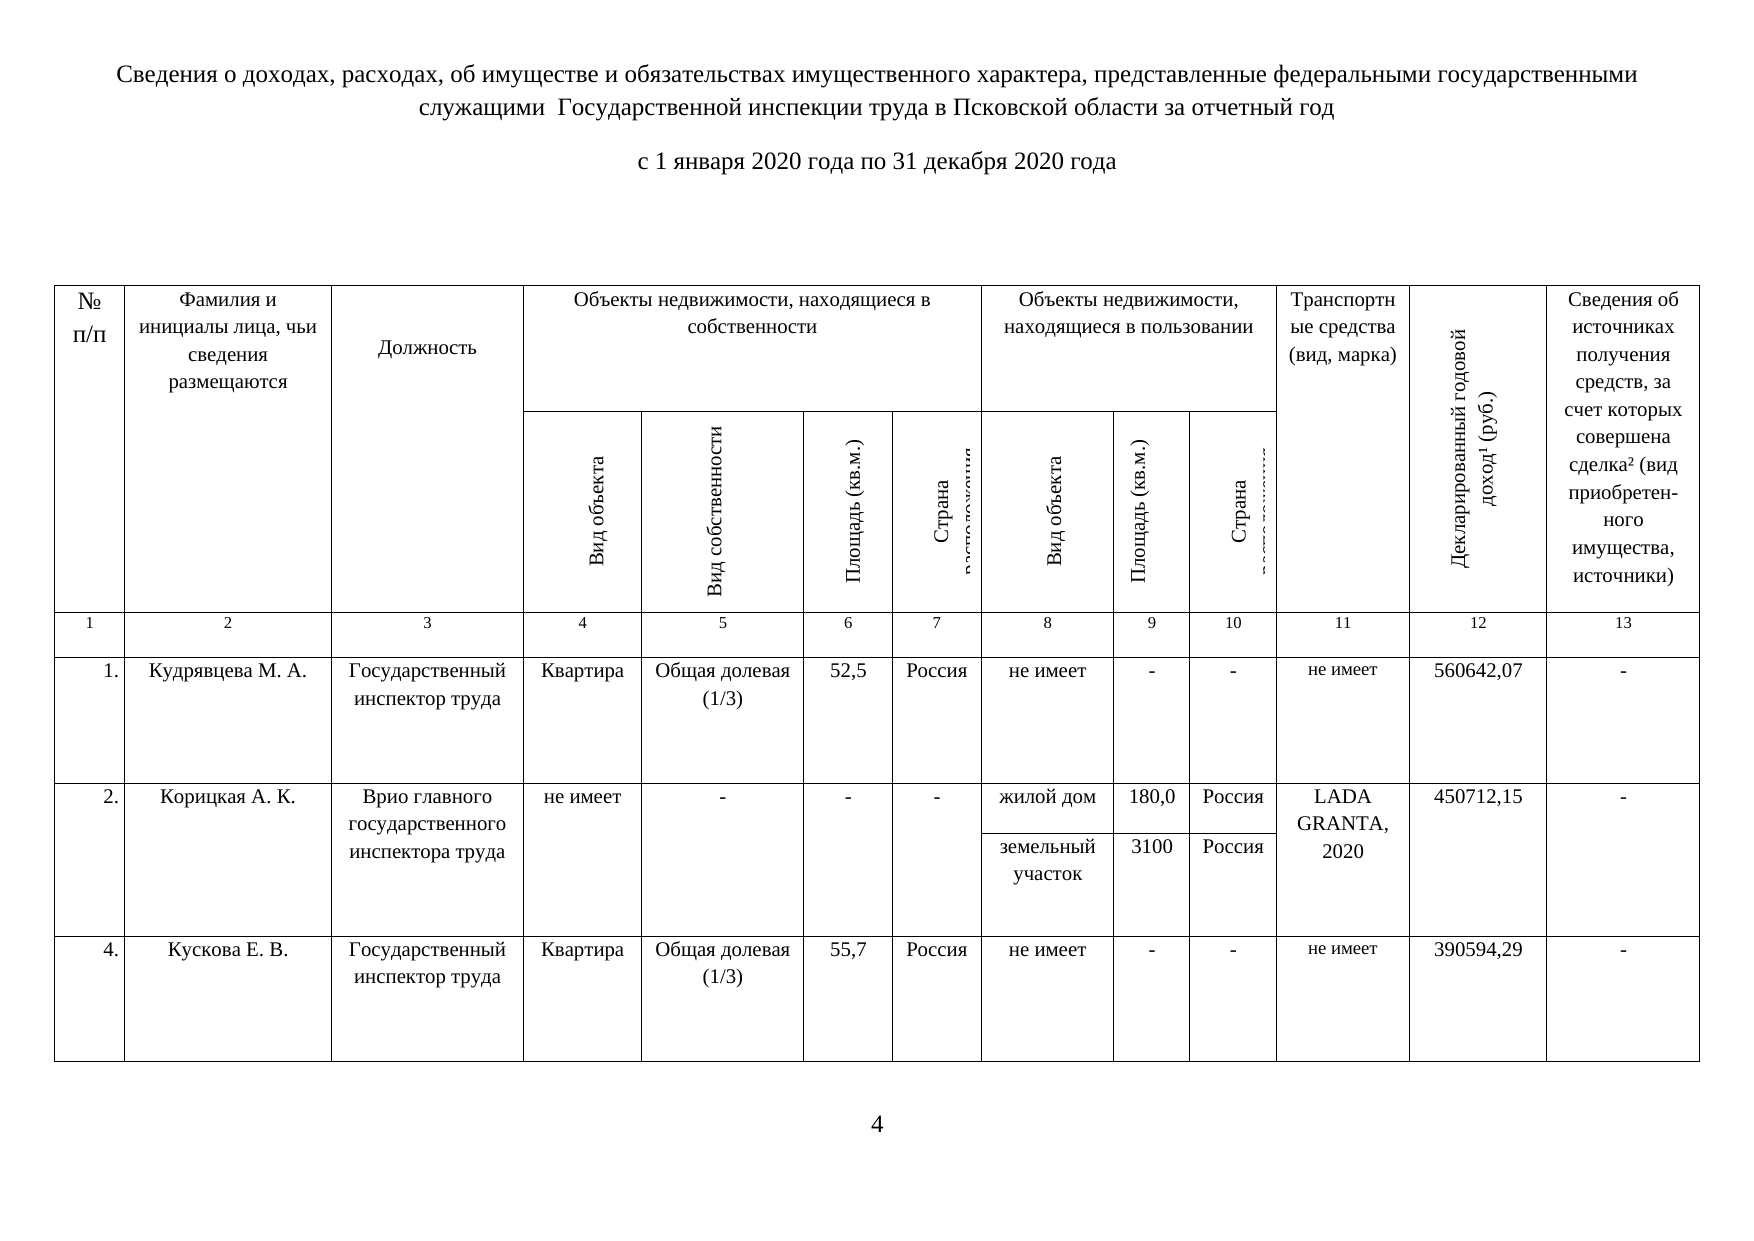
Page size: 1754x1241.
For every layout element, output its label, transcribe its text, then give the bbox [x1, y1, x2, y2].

table_cell 3100 [1114, 834, 1189, 936]
table_cell Россия [893, 937, 981, 1061]
table_cell жилой дом [982, 784, 1113, 833]
table_cell земельный участок [982, 834, 1113, 936]
table_cell - [642, 784, 803, 936]
table_cell Вид собственности [642, 412, 803, 612]
table_cell [55, 784, 124, 936]
table_cell - [1547, 937, 1699, 1061]
table_cell 7 [893, 613, 981, 657]
table_header Декларированный годовой доход¹ (руб.) [1410, 286, 1546, 612]
table_cell Врио главного государственного инспектора труда [332, 784, 523, 936]
table_cell 5 [642, 613, 803, 657]
table_cell Государственный инспектор труда [332, 658, 523, 782]
table_cell - [1114, 937, 1189, 1061]
table_cell 52,5 [804, 658, 892, 782]
table_cell - [1190, 937, 1276, 1061]
table_header Объекты недвижимости, находящиеся в собственности [524, 286, 981, 411]
table_cell 8 [982, 613, 1113, 657]
table_cell 13 [1547, 613, 1699, 657]
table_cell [332, 937, 523, 1061]
table_cell 2 [125, 613, 331, 657]
table_cell Площадь (кв.м.) [804, 412, 892, 612]
table_cell Россия [1190, 834, 1276, 936]
table_cell 450712,15 [1410, 784, 1546, 936]
table_cell Страна расположения [1190, 412, 1276, 612]
table_cell Корицкая А. К. [125, 784, 331, 936]
table_cell - [1190, 658, 1276, 782]
table_cell Страна расположения [893, 412, 981, 612]
text с 1 января 2020 года по 31 декабря 2020 года [59, 146, 1695, 175]
table_cell 4 [524, 613, 641, 657]
table_cell Кускова Е. В. [125, 937, 331, 1061]
table_header Транспортные средства (вид, марка) [1277, 286, 1409, 612]
table_cell 55,7 [804, 937, 892, 1061]
table_cell Общая долевая (1/3) [642, 937, 803, 1061]
table_cell - [893, 784, 981, 936]
table_cell Россия [1190, 784, 1276, 833]
table_cell 6 [804, 613, 892, 657]
table_cell Квартира [524, 937, 641, 1061]
table_cell 10 [1190, 613, 1276, 657]
table_cell 3 [332, 613, 523, 657]
table_header Сведения об источниках получения средств, за счет которых совершена сделка² (вид приобретен-ного имущества, источники) [1547, 286, 1699, 612]
table_cell Россия [893, 658, 981, 782]
table_cell 560642,07 [1410, 658, 1546, 782]
text Сведения о доходах, расходах, об имуществе и обязательствах имущественного характера, представленные федеральными государственными служащими Государственной инспекции труда в Псковской области за отчетный год [59, 59, 1695, 121]
table_cell не имеет [982, 658, 1113, 782]
table_cell Квартира [524, 658, 641, 782]
table_cell - [804, 784, 892, 936]
table_cell - [1547, 784, 1699, 936]
table_header Должность [332, 286, 523, 612]
table_cell 390594,29 [1410, 937, 1546, 1061]
table_cell не имеет [982, 937, 1113, 1061]
table_cell [55, 937, 124, 1061]
table_cell 180,0 [1114, 784, 1189, 833]
table_cell 12 [1410, 613, 1546, 657]
table_cell LADA GRANTA, 2020 [1277, 784, 1409, 936]
table_cell 11 [1277, 613, 1409, 657]
table_cell не имеет [1277, 937, 1409, 1061]
table_cell Вид объекта [982, 412, 1113, 612]
table_cell не имеет [524, 784, 641, 936]
table_header Объекты недвижимости, находящиеся в пользовании [982, 286, 1276, 411]
table_cell Общая долевая (1/3) [642, 658, 803, 782]
table_cell Вид объекта [524, 412, 641, 612]
table_cell Площадь (кв.м.) [1114, 412, 1189, 612]
table_cell [55, 658, 124, 782]
table_header № п/п [55, 286, 124, 612]
table_cell - [1547, 658, 1699, 782]
table_cell не имеет [1277, 658, 1409, 782]
table_cell Кудрявцева М. А. [125, 658, 331, 782]
table_cell - [1114, 658, 1189, 782]
table_cell 1 [55, 613, 124, 657]
table_header Фамилия и инициалы лица, чьи сведения размещаются [125, 286, 331, 612]
table_cell 9 [1114, 613, 1189, 657]
